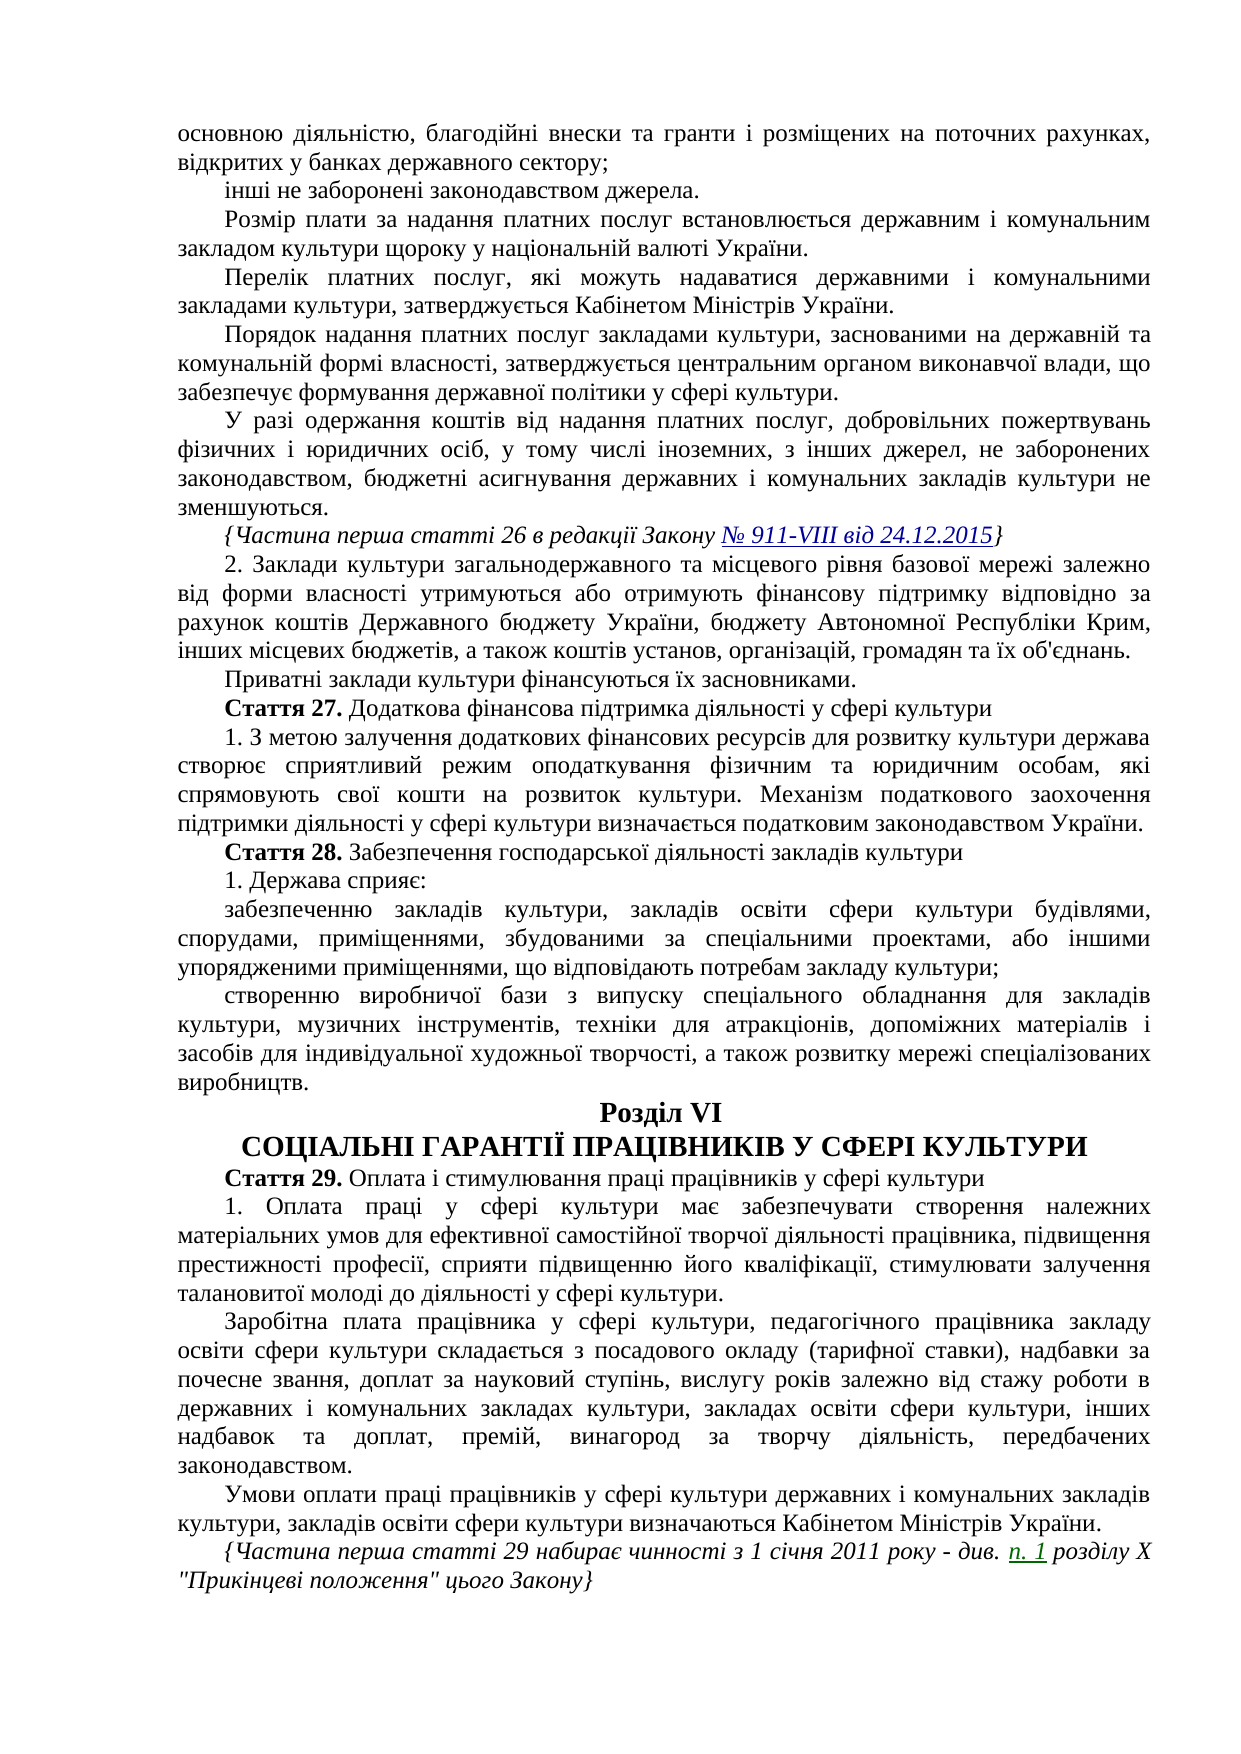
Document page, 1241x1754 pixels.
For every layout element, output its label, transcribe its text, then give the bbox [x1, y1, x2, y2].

text 2. Заклади культури загальнодержавного та місцевого рівня базової мережі залежно від форми власності утримуються або отримують фінансову підтримку відповідно за рахунок коштів Державного бюджету України, бюджету Автономної Республіки Крим, інших місцевих бюджетів, а також коштів установ, організацій, громадян та їх об'єднань. [177, 549, 1152, 664]
text Порядок надання платних послуг закладами культури, заснованими на державній та комунальній формі власності, затверджується центральним органом виконавчої влади, що забезпечує формування державної політики у сфері культури. [177, 319, 1152, 406]
text Заробітна плата працівника у сфері культури, педагогічного працівника закладу освіти сфери культури складається з посадового окладу (тарифної ставки), надбавки за почесне звання, доплат за науковий ступінь, вислугу років залежно від стажу роботи в державних і комунальних закладах культури, закладах освіти сфери культури, інших надбавок та доплат, премій, винагород за творчу діяльність, передбачених законодавством. [177, 1306, 1152, 1479]
text Перелік платних послуг, які можуть надаватися державними і комунальними закладами культури, затверджується Кабінетом Міністрів України. [177, 262, 1152, 319]
text Стаття 28. Забезпечення господарської діяльності закладів культури [177, 837, 1152, 866]
text {Частина перша статті 29 набирає чинності з 1 січня 2011 року - див. п. 1 розділу X "Прикінцеві положення" цього Закону} [177, 1536, 1152, 1594]
text забезпеченню закладів культури, закладів освіти сфери культури будівлями, спорудами, приміщеннями, збудованими за спеціальними проектами, або іншими упорядженими приміщеннями, що відповідають потребам закладу культури; [177, 894, 1152, 981]
text Стаття 27. Додаткова фінансова підтримка діяльності у сфері культури [177, 693, 1152, 722]
text створенню виробничої бази з випуску спеціального обладнання для закладів культури, музичних інструментів, техніки для атракціонів, допоміжних матеріалів і засобів для індивідуальної художньої творчості, а також розвитку мережі спеціалізованих виробництв. [177, 981, 1152, 1096]
text 1. З метою залучення додаткових фінансових ресурсів для розвитку культури держава створює сприятливий режим оподаткування фізичним та юридичним особам, які спрямовують свої кошти на розвиток культури. Механізм податкового заохочення підтримки діяльності у сфері культури визначається податковим законодавством України. [177, 722, 1152, 837]
text Стаття 29. Оплата і стимулювання праці працівників у сфері культури [177, 1163, 1152, 1191]
text У разі одержання коштів від надання платних послуг, добровільних пожертвувань фізичних і юридичних осіб, у тому числі іноземних, з інших джерел, не заборонених законодавством, бюджетні асигнування державних і комунальних закладів культури не зменшуються. [177, 406, 1152, 521]
text Розмір плати за надання платних послуг встановлюється державним і комунальним закладом культури щороку у національній валюті України. [177, 204, 1152, 262]
text Умови оплати праці працівників у сфері культури державних і комунальних закладів культури, закладів освіти сфери культури визначаються Кабінетом Міністрів України. [177, 1479, 1152, 1536]
text інші не заборонені законодавством джерела. [177, 176, 1152, 204]
text {Частина перша статті 26 в редакції Закону № 911-VIII від 24.12.2015} [177, 521, 1152, 549]
text 1. Держава сприяє: [177, 866, 1152, 894]
text Приватні заклади культури фінансуються їх засновниками. [177, 664, 1152, 693]
text 1. Оплата праці у сфері культури має забезпечувати створення належних матеріальних умов для ефективної самостійної творчої діяльності працівника, підвищення престижності професії, сприяти підвищенню його кваліфікації, стимулювати залучення талановитої молоді до діяльності у сфері культури. [177, 1191, 1152, 1306]
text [177, 118, 1152, 176]
text Розділ VI СОЦІАЛЬНІ ГАРАНТІЇ ПРАЦІВНИКІВ У СФЕРІ КУЛЬТУРИ [224, 1096, 1105, 1163]
